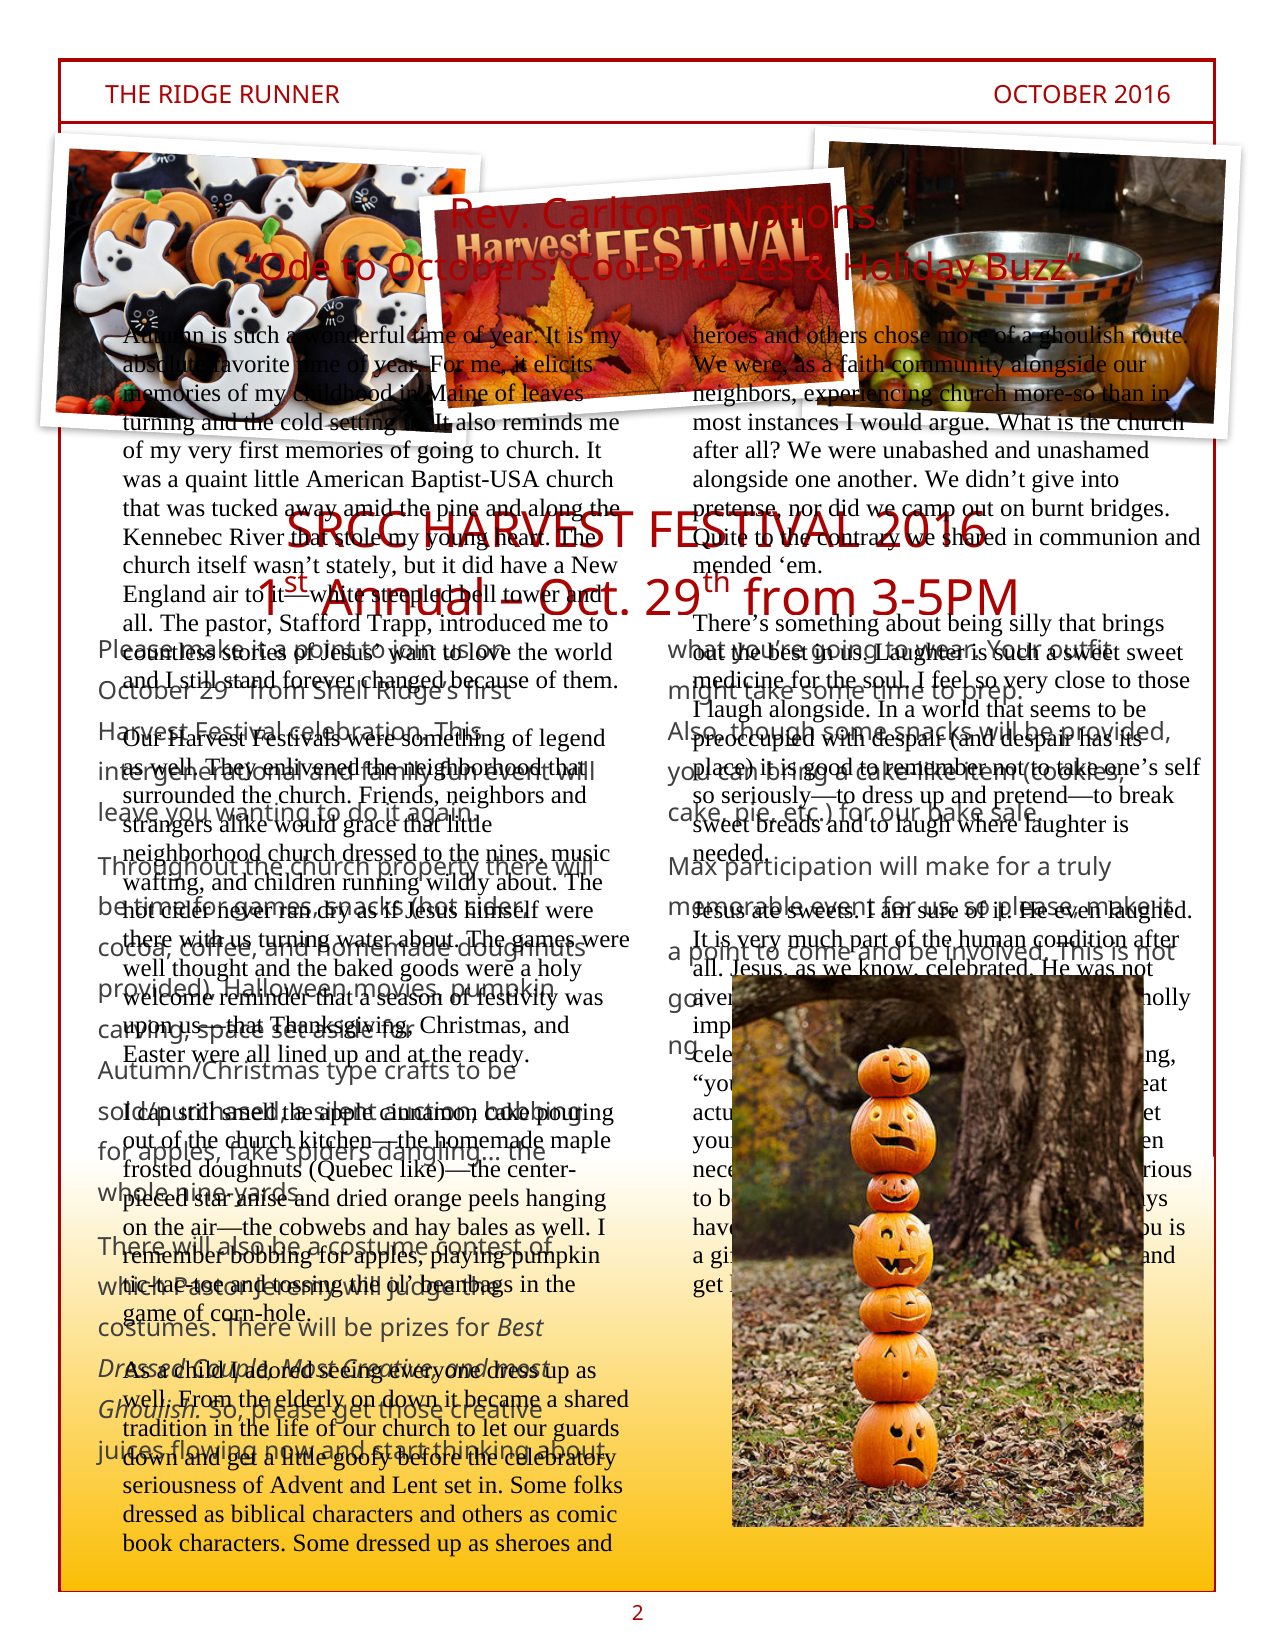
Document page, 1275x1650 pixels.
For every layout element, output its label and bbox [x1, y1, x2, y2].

picture [435, 183, 843, 408]
picture [731, 975, 1144, 1525]
picture [56, 149, 465, 433]
picture [817, 397, 829, 405]
picture [480, 208, 492, 215]
picture [829, 142, 1226, 423]
picture [456, 209, 467, 213]
picture [375, 420, 380, 429]
